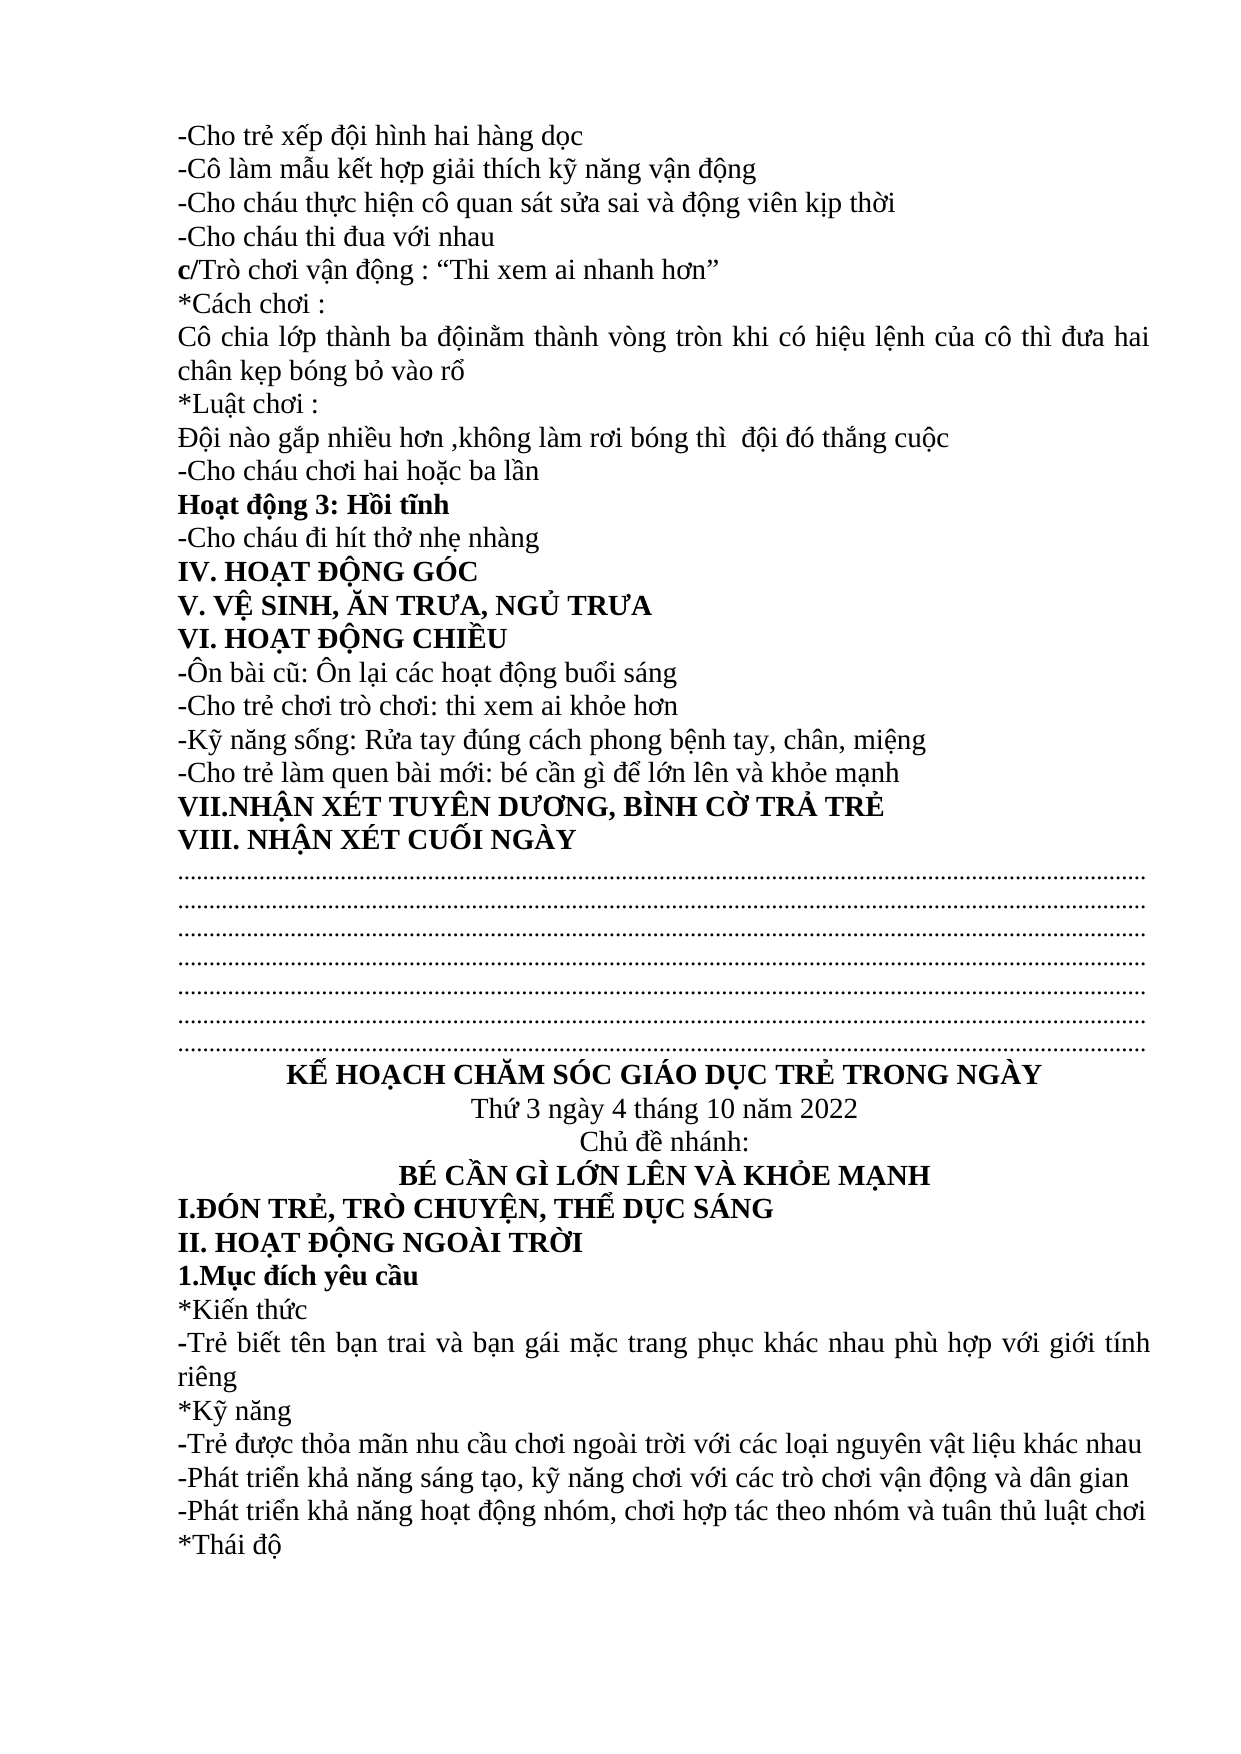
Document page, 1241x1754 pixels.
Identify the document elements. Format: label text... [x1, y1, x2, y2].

text KẾ HOẠCH CHĂM SÓC GIÁO DỤC TRẺ TRONG NGÀY [177, 1057, 1152, 1091]
text -Cô làm mẫu kết hợp giải thích kỹ năng vận động [177, 152, 1152, 185]
text -Cho cháu thi đua với nhau [177, 219, 1152, 252]
text -Trẻ biết tên bạn trai và bạn gái mặc trang phục khác nhau phù hợp với giới tính riêng [177, 1326, 1152, 1393]
text -Cho trẻ chơi trò chơi: thi xem ai khỏe hơn [177, 688, 1152, 722]
text ............................................................................................................................................................................................................................................................................................................................................................................................................................................................................................................................................................................................................................................................................................................................................................................................................................................................................................................................................................................................................................................................................................................................. [177, 856, 1152, 1057]
text -Ôn bài cũ: Ôn lại các hoạt động buổi sáng [177, 655, 1152, 688]
text Cô chia lớp thành ba độinằm thành vòng tròn khi có hiệu lệnh của cô thì đưa hai chân kẹp bóng bỏ vào rổ [177, 319, 1152, 386]
text *Kiến thức [177, 1292, 1152, 1326]
text -Cho trẻ xếp đội hình hai hàng dọc [177, 118, 1152, 152]
text I.ĐÓN TRẺ, TRÒ CHUYỆN, THỂ DỤC SÁNG [177, 1191, 1152, 1225]
text 1.Mục đích yêu cầu [177, 1258, 1152, 1292]
text VII.NHẬN XÉT TUYÊN DƯƠNG, BÌNH CỜ TRẢ TRẺ [177, 789, 1152, 822]
text V. VỆ SINH, ĂN TRƯA, NGỦ TRƯA [177, 588, 1152, 621]
text *Luật chơi : [177, 386, 1152, 420]
text Thứ 3 ngày 4 tháng 10 năm 2022 [177, 1091, 1152, 1124]
text -Phát triển khả năng hoạt động nhóm, chơi hợp tác theo nhóm và tuân thủ luật chơi [177, 1493, 1152, 1527]
text II. HOẠT ĐỘNG NGOÀI TRỜI [177, 1225, 1152, 1258]
text -Cho trẻ làm quen bài mới: bé cần gì để lớn lên và khỏe mạnh [177, 755, 1152, 789]
text Đội nào gắp nhiều hơn ,không làm rơi bóng thì đội đó thắng cuộc [177, 420, 1152, 453]
text VI. HOẠT ĐỘNG CHIỀU [177, 621, 1152, 655]
text -Cho cháu đi hít thở nhẹ nhàng [177, 521, 1152, 554]
text -Phát triển khả năng sáng tạo, kỹ năng chơi với các trò chơi vận động và dân gian [177, 1460, 1152, 1493]
text Chủ đề nhánh: [177, 1124, 1152, 1158]
text -Cho cháu thực hiện cô quan sát sửa sai và động viên kịp thời [177, 185, 1152, 219]
text *Kỹ năng [177, 1393, 1152, 1426]
text -Trẻ được thỏa mãn nhu cầu chơi ngoài trời với các loại nguyên vật liệu khác nhau [177, 1426, 1152, 1460]
text *Thái độ [177, 1527, 1152, 1560]
text BÉ CẦN GÌ LỚN LÊN VÀ KHỎE MẠNH [83, 1158, 1152, 1191]
text IV. HOẠT ĐỘNG GÓC [177, 554, 1152, 588]
text VIII. NHẬN XÉT CUỐI NGÀY [177, 822, 1152, 856]
text *Cách chơi : [177, 286, 1152, 319]
text Hoạt động 3: Hồi tĩnh [177, 487, 1152, 521]
text -Cho cháu chơi hai hoặc ba lần [177, 453, 1152, 487]
text -Kỹ năng sống: Rửa tay đúng cách phong bệnh tay, chân, miệng [177, 722, 1152, 755]
text c/Trò chơi vận động : “Thi xem ai nhanh hơn” [177, 252, 1152, 286]
